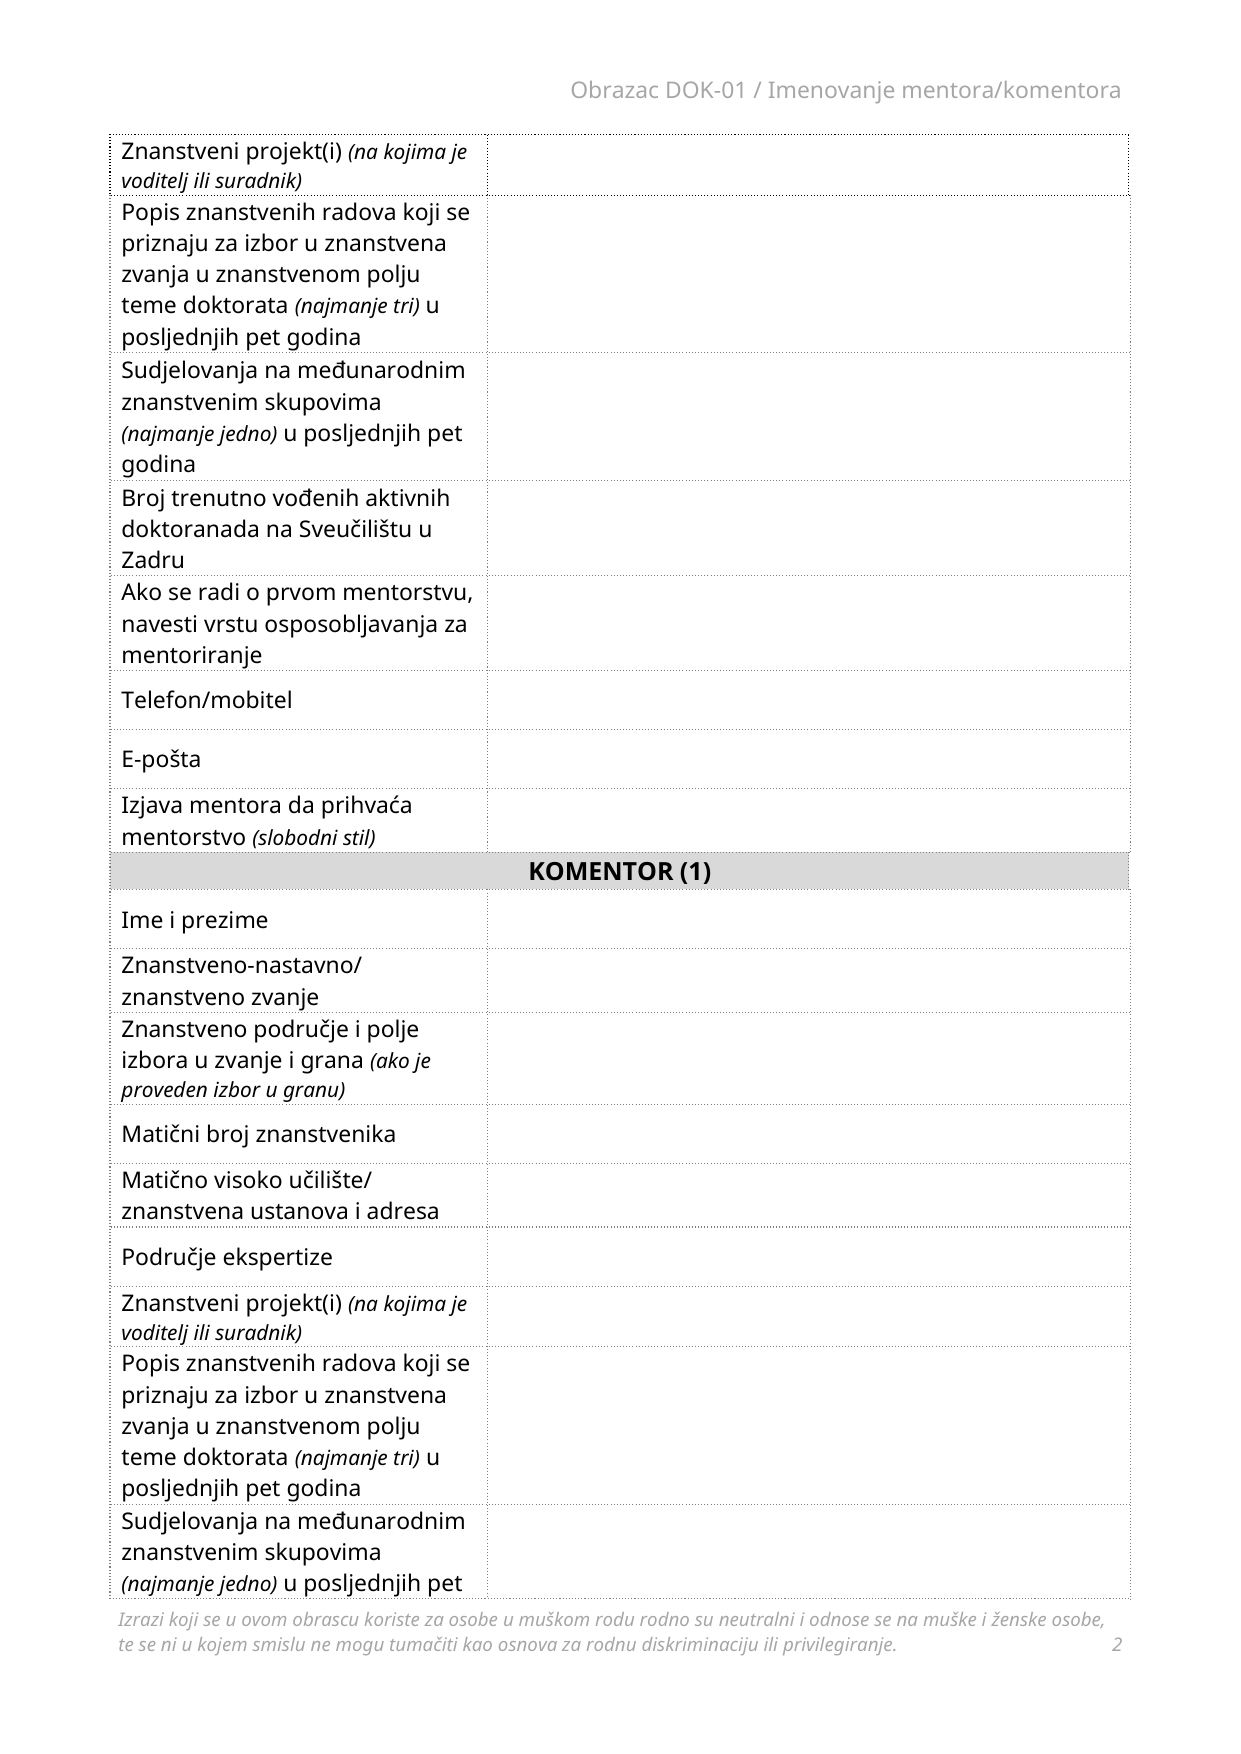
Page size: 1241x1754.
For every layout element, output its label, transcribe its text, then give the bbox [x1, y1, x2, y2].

table_cell Izjava mentora da prihvaća mentorstvo (slobodni stil) [110, 788, 487, 852]
table_cell [487, 1226, 1130, 1286]
table_cell [487, 1286, 1130, 1346]
table_cell [487, 480, 1130, 575]
table_cell Područje ekspertize [110, 1226, 487, 1286]
table_cell [487, 575, 1130, 670]
table_cell Broj trenutno vođenih aktivnih doktoranada na Sveučilištu u Zadru [110, 480, 487, 575]
table_cell [487, 1346, 1130, 1503]
table_cell [487, 788, 1130, 852]
table_cell [487, 1104, 1130, 1163]
table_cell [487, 729, 1130, 788]
table_cell Matično visoko učilište/ znanstvena ustanova i adresa [110, 1163, 487, 1226]
table_cell Telefon/mobitel [110, 670, 487, 729]
table_cell [487, 195, 1130, 352]
table_cell Znanstveno-nastavno/znanstveno zvanje [110, 948, 487, 1012]
table_cell Popis znanstvenih radova koji se priznaju za izbor u znanstvena zvanja u znanstvenom polju teme doktorata (najmanje tri) u posljednjih pet godina [110, 1346, 487, 1503]
table_cell Ime i prezime [110, 889, 487, 948]
table_cell Znanstveni projekt(i) (na kojima je voditelj ili suradnik) [110, 1286, 487, 1346]
table_cell E-pošta [110, 729, 487, 788]
table_cell [487, 670, 1130, 729]
table_cell [487, 948, 1130, 1012]
table_cell [487, 1163, 1130, 1226]
table_cell Popis znanstvenih radova koji se priznaju za izbor u znanstvena zvanja u znanstvenom polju teme doktorata (najmanje tri) u posljednjih pet godina [110, 195, 487, 352]
table_cell [487, 352, 1130, 480]
table_cell Matični broj znanstvenika [110, 1104, 487, 1163]
table_cell [487, 889, 1130, 948]
table_cell Ako se radi o prvom mentorstvu, navesti vrstu osposobljavanja za mentoriranje [110, 575, 487, 670]
table_cell [487, 1504, 1130, 1598]
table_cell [110, 1504, 487, 1598]
table_cell KOMENTOR (1) [110, 852, 1129, 889]
table_cell Znanstveni projekt(i) (na kojima je voditelj ili suradnik) [110, 134, 487, 194]
table_cell [487, 134, 1129, 194]
table_cell Sudjelovanja na međunarodnim znanstvenim skupovima (najmanje jedno) u posljednjih pet godina [110, 352, 487, 480]
table_cell [487, 1012, 1130, 1104]
table_cell Znanstveno područje i polje izbora u zvanje i grana (ako je proveden izbor u granu) [110, 1012, 487, 1104]
